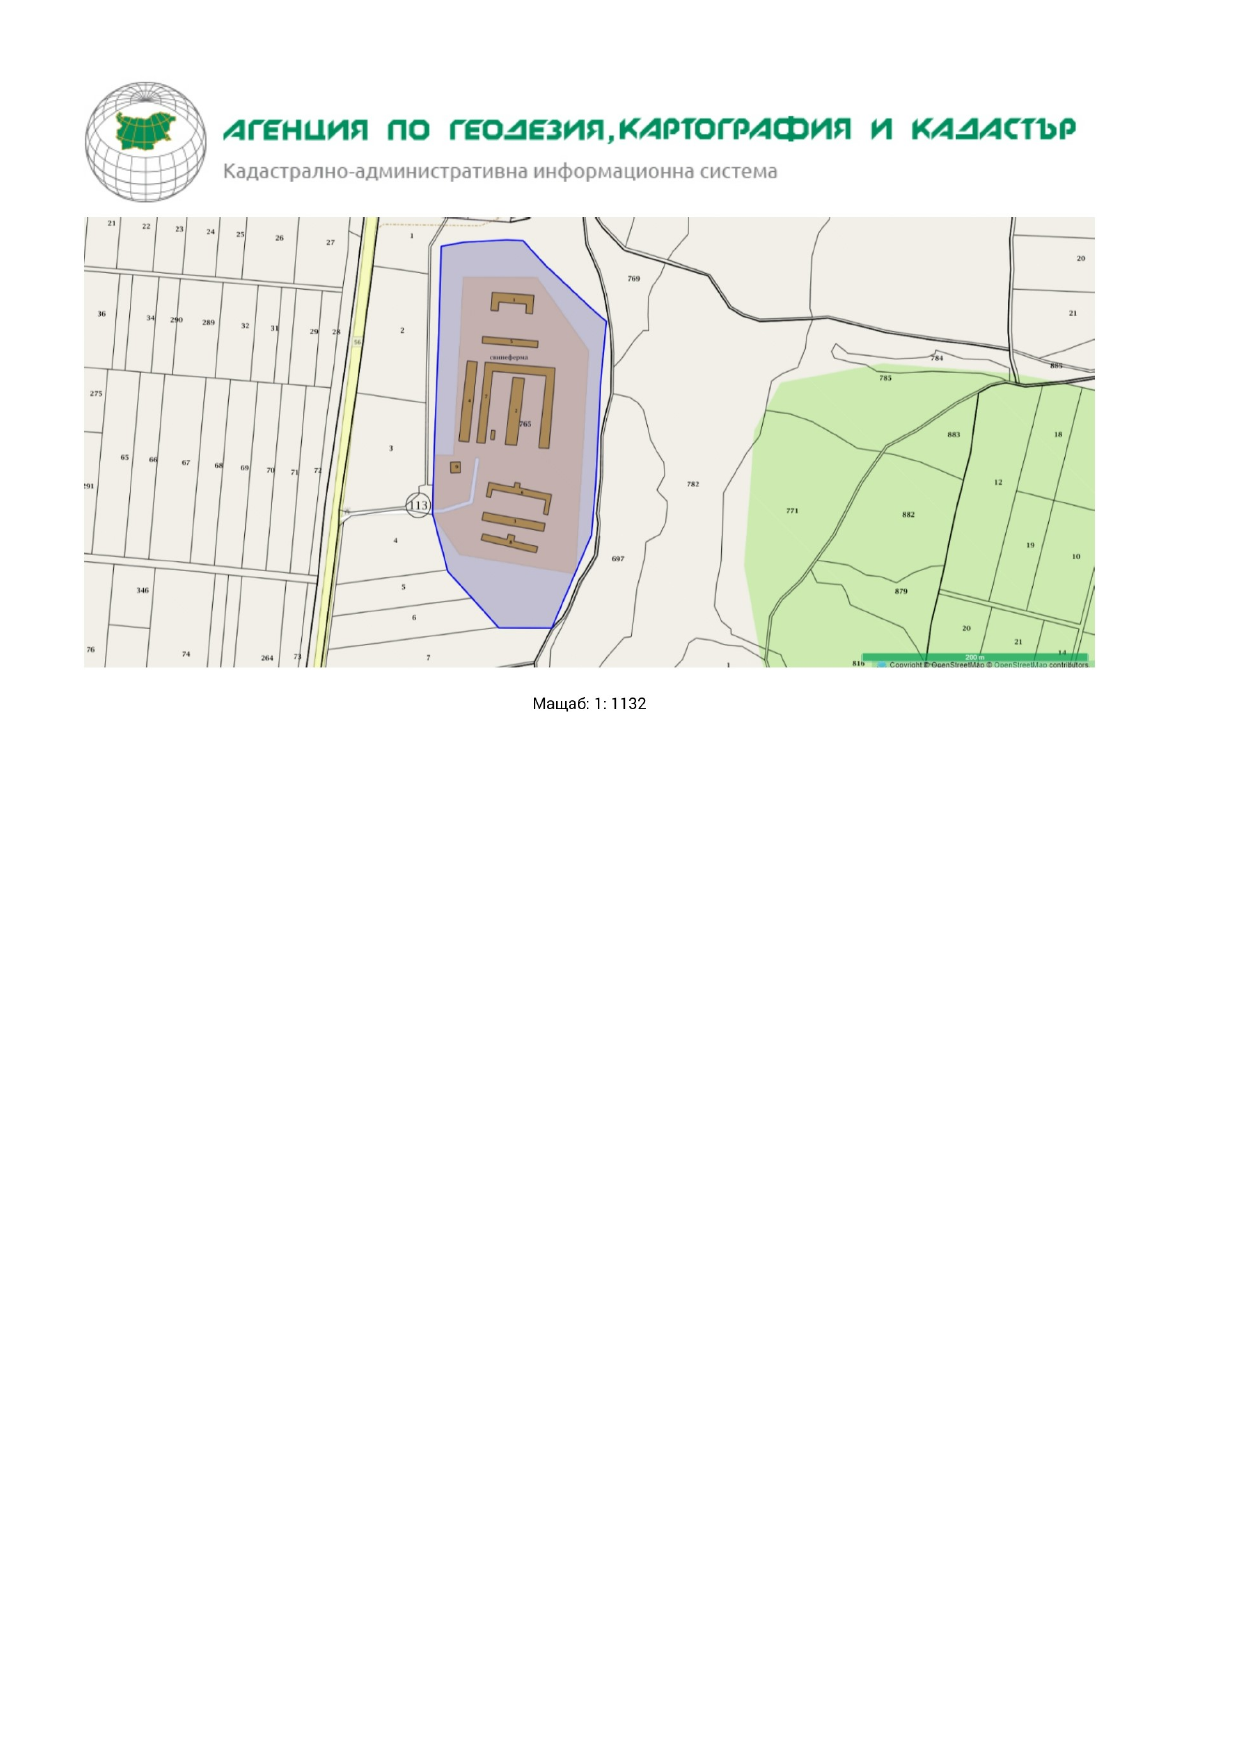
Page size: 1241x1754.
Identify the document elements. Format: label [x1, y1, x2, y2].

picture [75, 75, 1097, 712]
